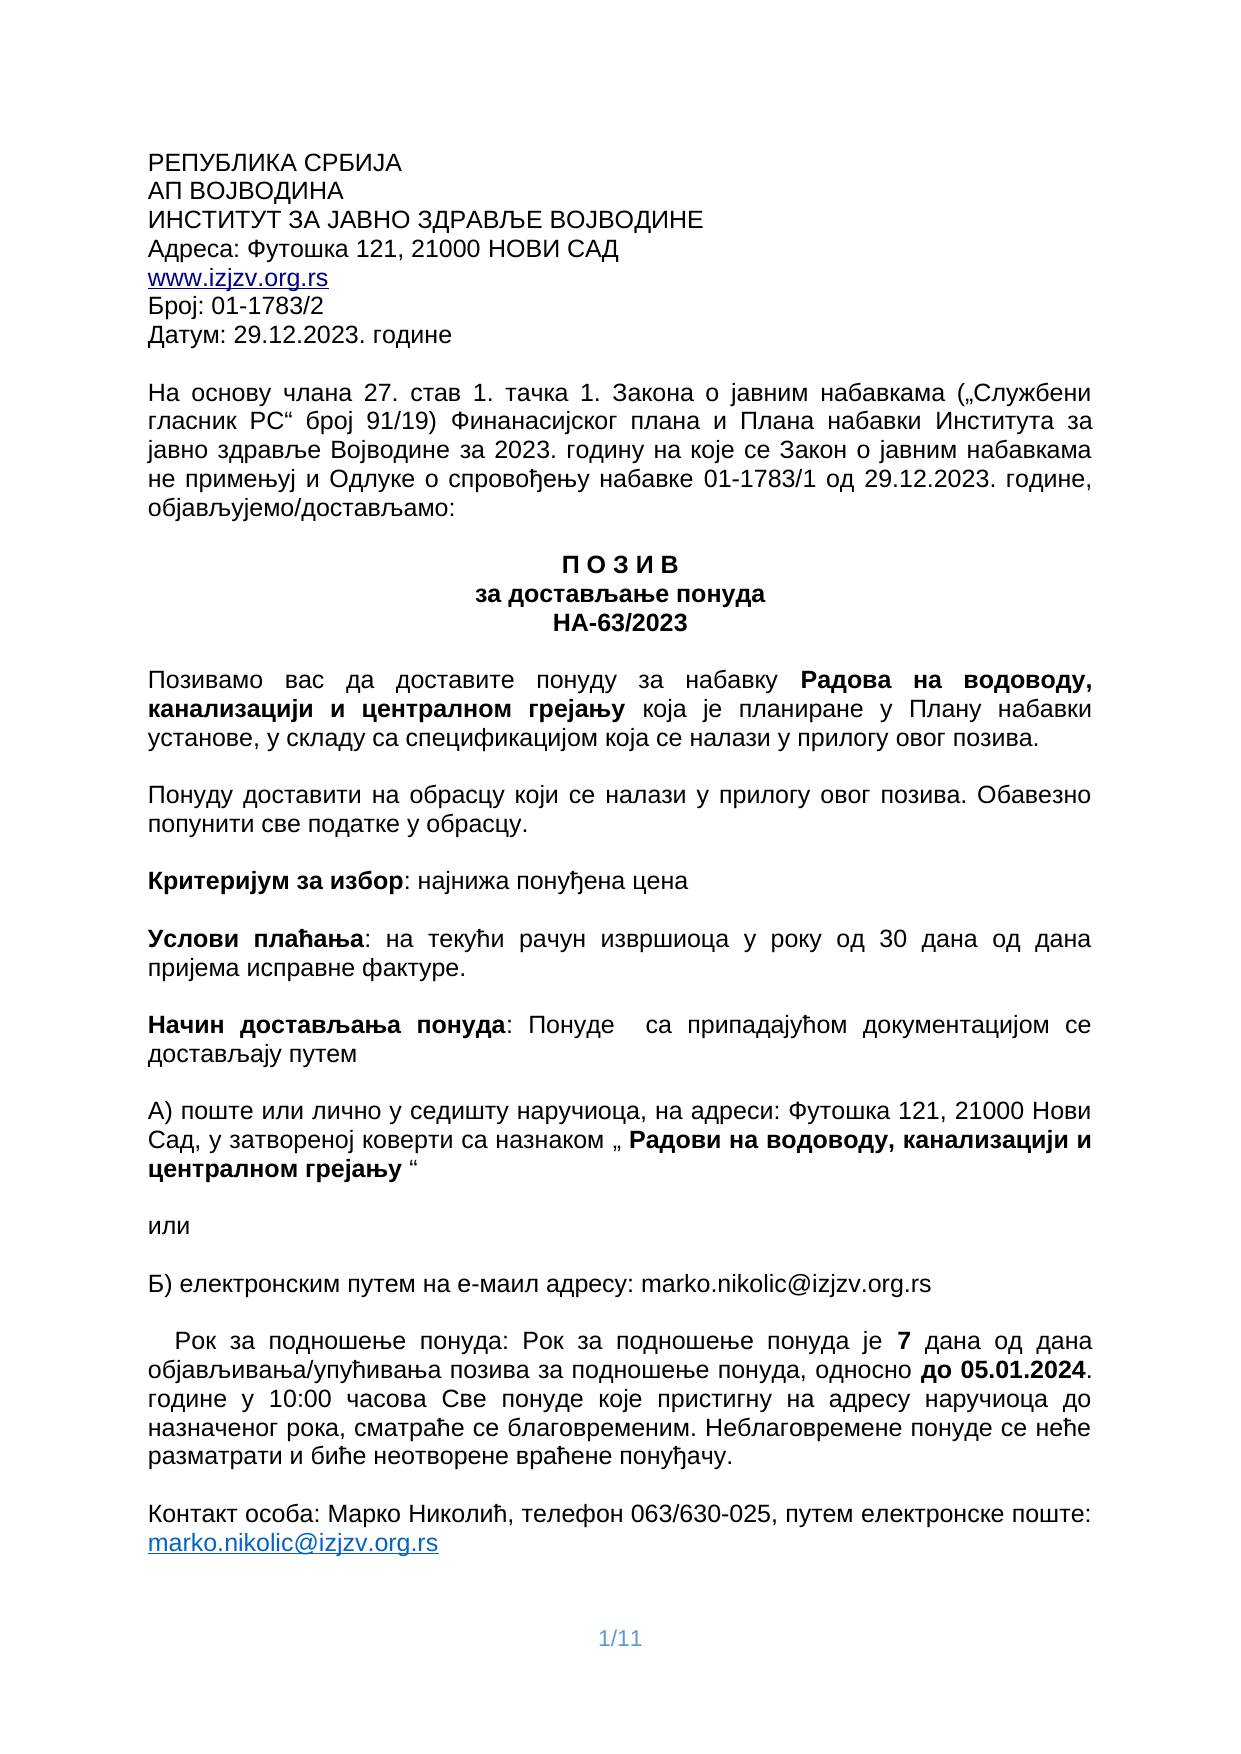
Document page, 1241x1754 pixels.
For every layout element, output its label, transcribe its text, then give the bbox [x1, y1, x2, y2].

text НА-63/2023 [148, 608, 1093, 636]
text Начин достављања понуда: Понуде са припадајућом документацијом се достављају путем [148, 1010, 1093, 1068]
text Адреса: Футошка 121, 21000 НОВИ САД [148, 234, 1093, 263]
text или [148, 1211, 1093, 1240]
text РЕПУБЛИКА СРБИЈА [148, 148, 1093, 176]
text Позивамо вас да доставите понуду за набавку Радова на водоводу, канализацији и централном грејању која је планиране у Плану набавки установе, у складу са спецификацијом која се налази у прилогу овог позива. [148, 665, 1093, 751]
text за достављање понуда [148, 579, 1093, 608]
text Понуду доставити на обрасцу који се налази у прилогу овог позива. Обавезно попунити све податке у обрасцу. [148, 780, 1093, 838]
text Контакт особа: Марко Николић, телефон 063/630-025, путем електронске поште: marko.nikolic@izjzv.org.rs [148, 1499, 1093, 1556]
text AП ВОЈВОДИНА [148, 176, 1093, 205]
text Услови плаћања: на текући рачун извршиоца у року од 30 дана од дана пријема исправне фактуре. [148, 924, 1093, 981]
text Рок за подношење понуда: Рок за подношење понуда је 7 дана од дана објављивања/упућивања позива за подношење понуда, односно до 05.01.2024. године у 10:00 часова Све понуде које пристигну на адресу наручиоца до назначеног рока, сматраће се благовременим. Неблаговремене понуде се неће разматрати и биће неотворене враћене понуђачу. [148, 1326, 1093, 1470]
text Број: 01-1783/2 [148, 291, 1093, 320]
text www.izjzv.org.rs [148, 263, 1093, 291]
text Критеријум за избор: најнижа понуђена цена [148, 866, 1093, 895]
text ИНСТИТУТ ЗА ЈАВНО ЗДРАВЉЕ ВОЈВОДИНЕ [148, 205, 1093, 234]
subtitle На основу члана 27. став 1. тачка 1. Закона о јавним набавкама („Службени гласник РС“ број 91/19) Финанасијског плана и Плана набавки Института за јавно здравље Војводине за 2023. годину на које се Закон о јавним набавкама не примењуј и Одлуке о спровођењу набавке 01-1783/1 од 29.12.2023. године, објављујемо/достављамо: [148, 378, 1093, 521]
subtitle П О З И В [148, 550, 1093, 579]
text А) поште или лично у седишту наручиоца, на адреси: Футошка 121, 21000 Нови Сад, у затвореној коверти са назнаком „ Радови на водоводу, канализацији и централном грејању “ [148, 1096, 1093, 1183]
text Б) електронским путем на е-маил адресу: marko.nikolic@izjzv.org.rs [148, 1269, 1093, 1298]
text Датум: 29.12.2023. године [148, 320, 1093, 349]
